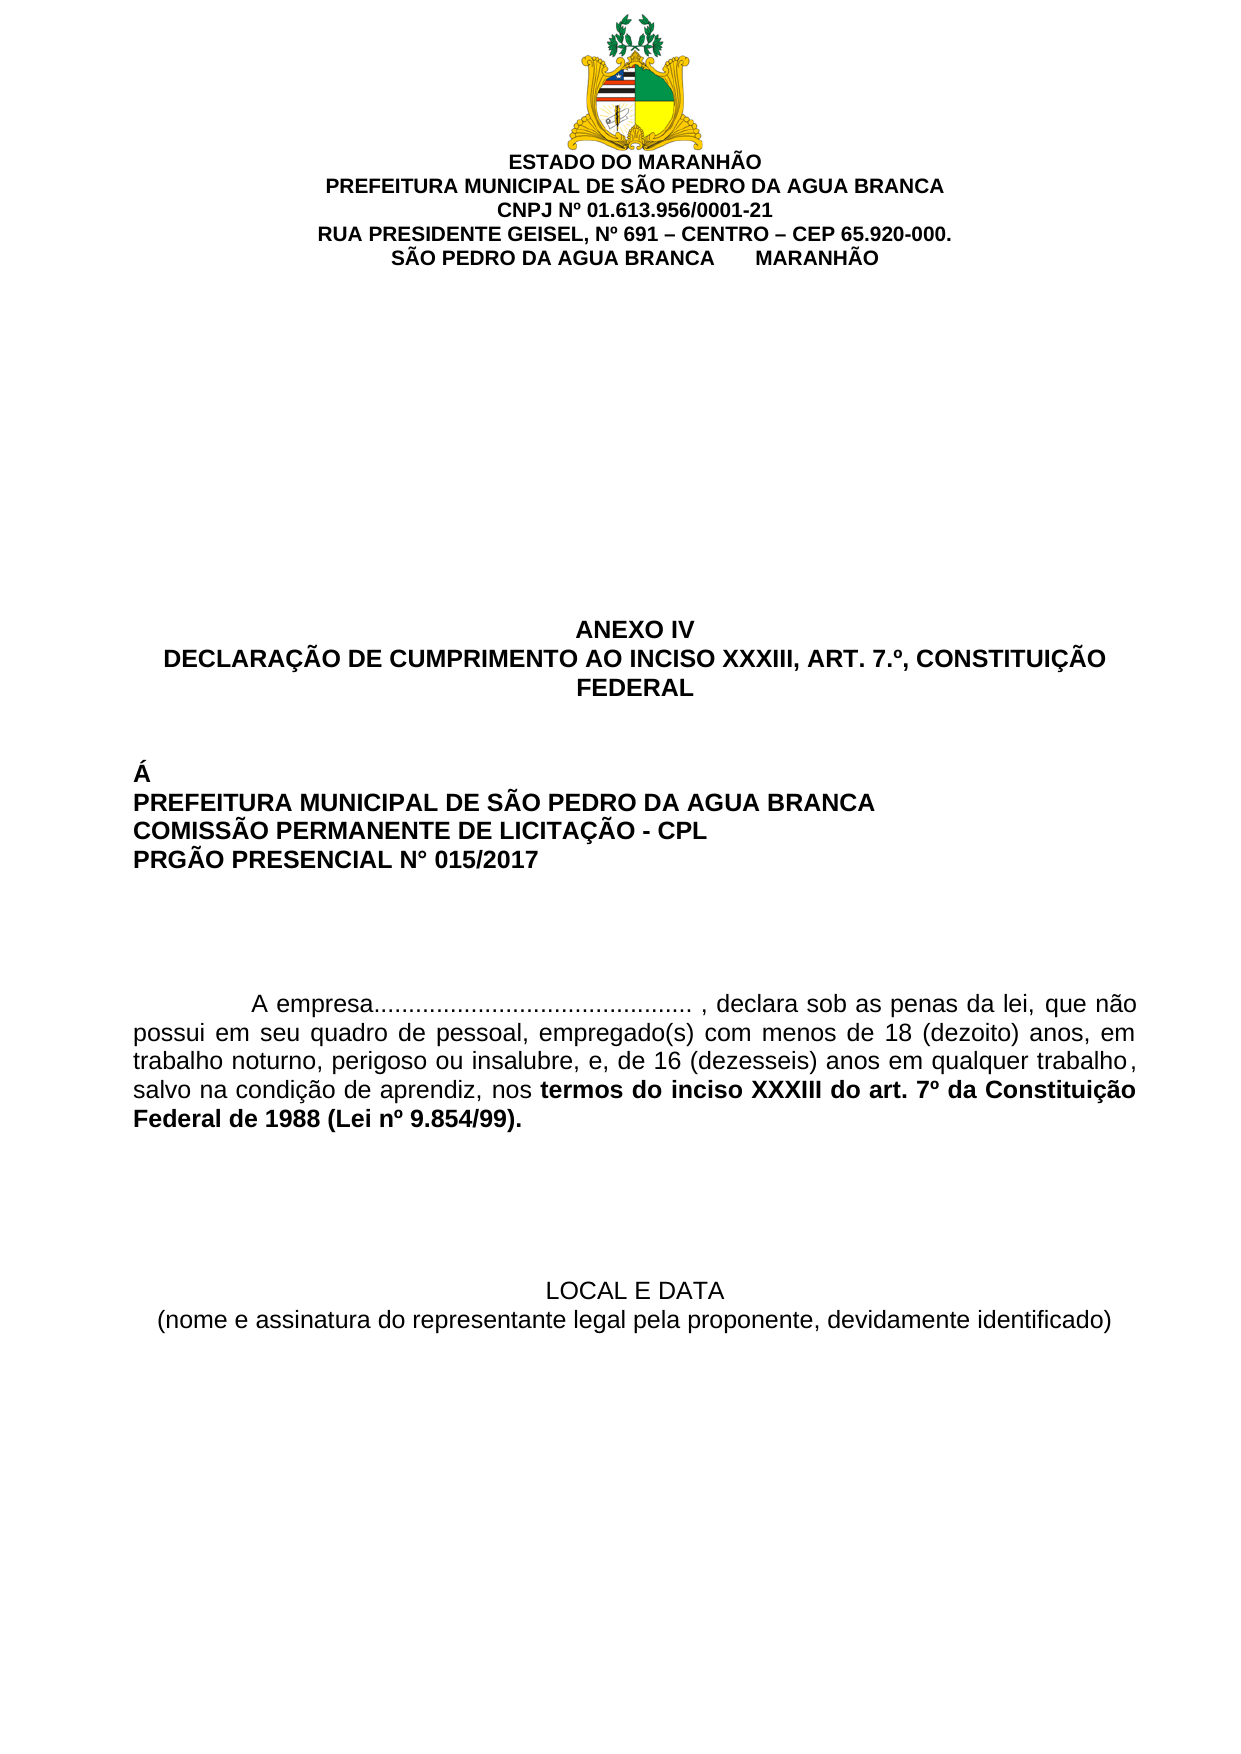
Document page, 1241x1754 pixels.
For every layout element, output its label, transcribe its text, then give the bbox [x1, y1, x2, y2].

text Á [133, 759, 1137, 787]
text LOCAL E DATA [133, 1276, 1137, 1305]
text COMISSÃO PERMANENTE DE LICITAÇÃO - CPL [133, 816, 1137, 845]
text PREFEITURA MUNICIPAL DE SÃO PEDRO DA AGUA BRANCA [133, 787, 1137, 816]
text ANEXO IV [133, 615, 1137, 644]
text DECLARAÇÃO DE CUMPRIMENTO AO INCISO XXXIII, ART. 7.º, CONSTITUIÇÃO FEDERAL [133, 644, 1137, 701]
picture [567, 14, 703, 151]
text (nome e assinatura do representante legal pela proponente, devidamente identificado) [133, 1305, 1137, 1334]
text A empresa.............................................. , declara sob as penas da lei, que não possui em seu quadro de pessoal, empregado(s) com menos de 18 (dezoito) anos, em trabalho noturno, perigoso ou insalubre, e, de 16 (dezesseis) anos em qualquer trabalho, salvo na condição de aprendiz, nos termos do inciso XXXIII do art. 7º da Constituição Federal de 1988 (Lei nº 9.854/99). [133, 989, 1137, 1132]
text PRGÃO PRESENCIAL N° 015/2017 [133, 845, 1137, 874]
